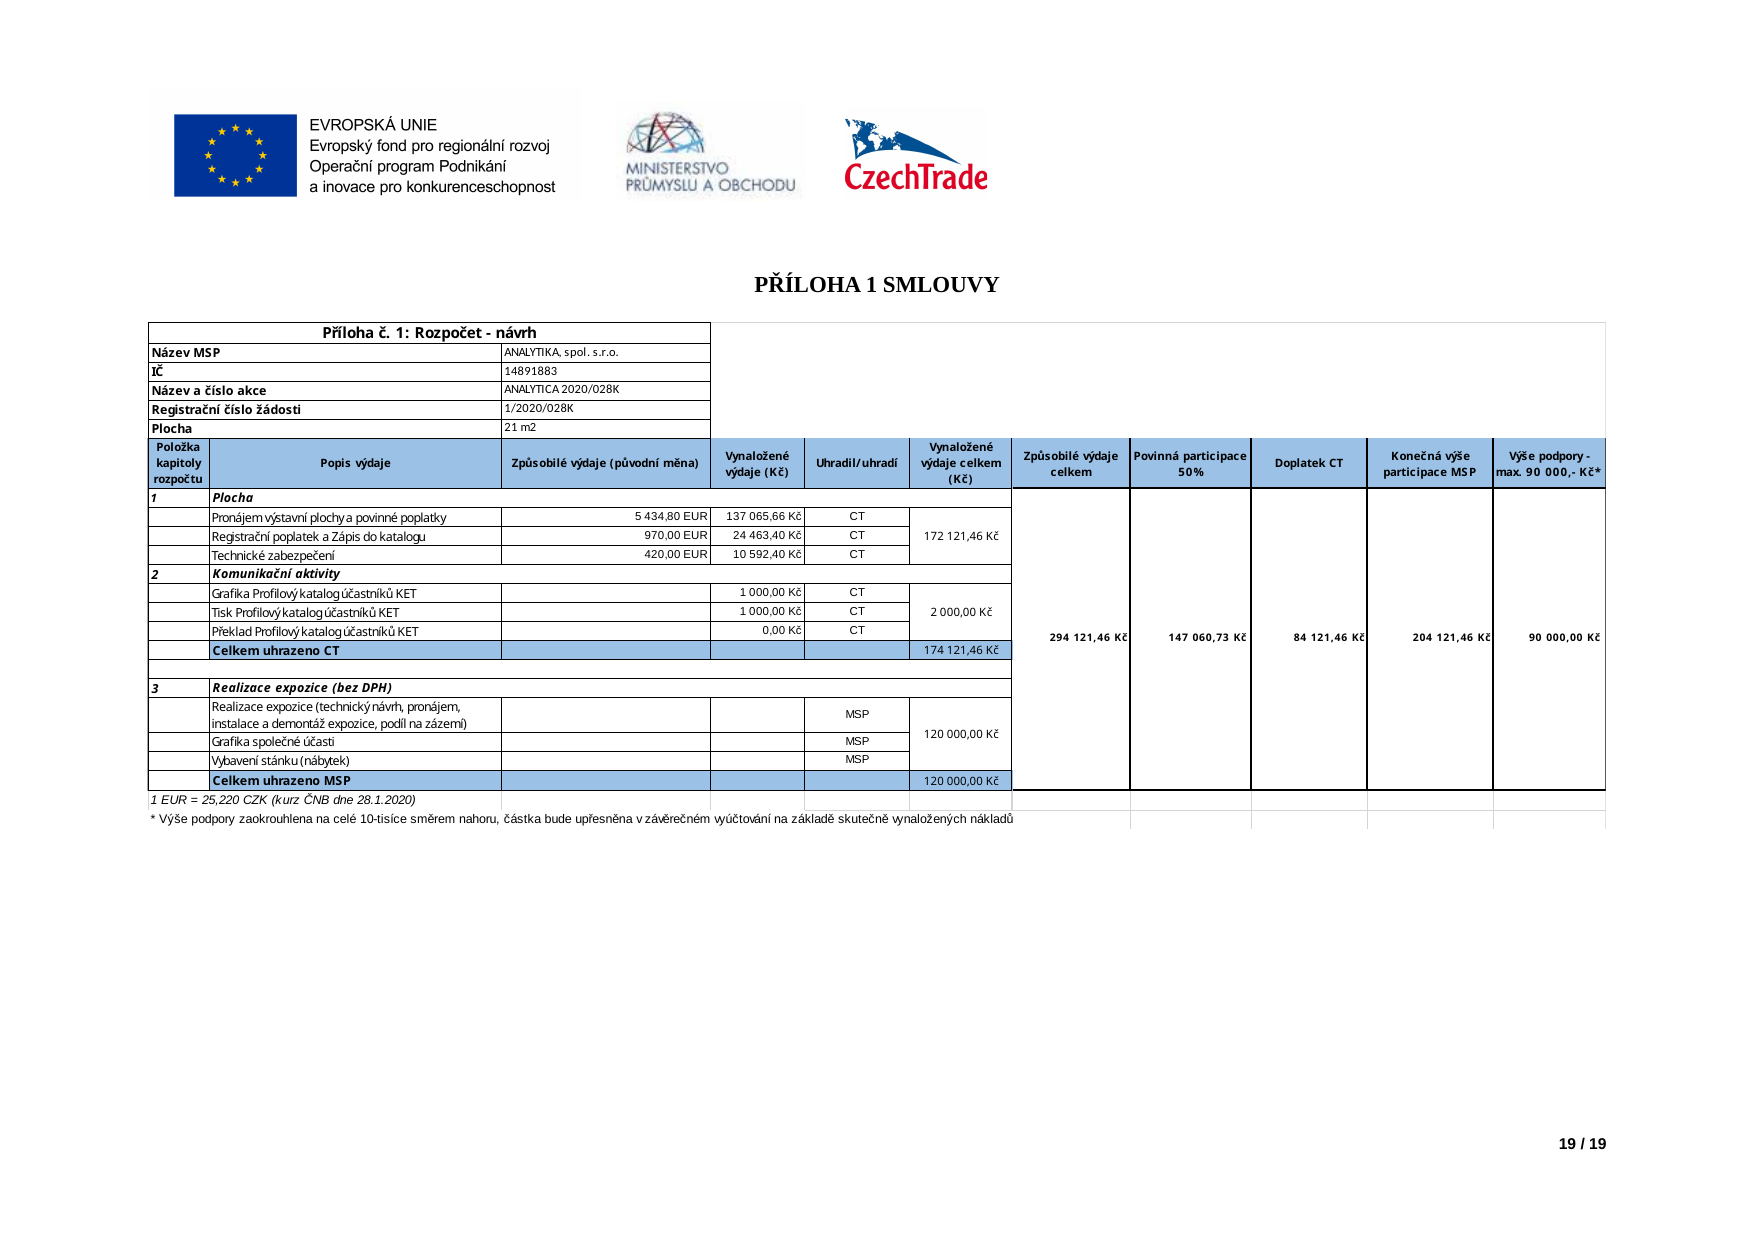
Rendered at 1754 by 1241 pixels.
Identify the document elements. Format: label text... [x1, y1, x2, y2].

picture [845, 107, 988, 202]
picture [147, 87, 583, 202]
title PŘÍLOHA 1 smlouvy [148, 271, 1606, 297]
picture [616, 101, 805, 202]
